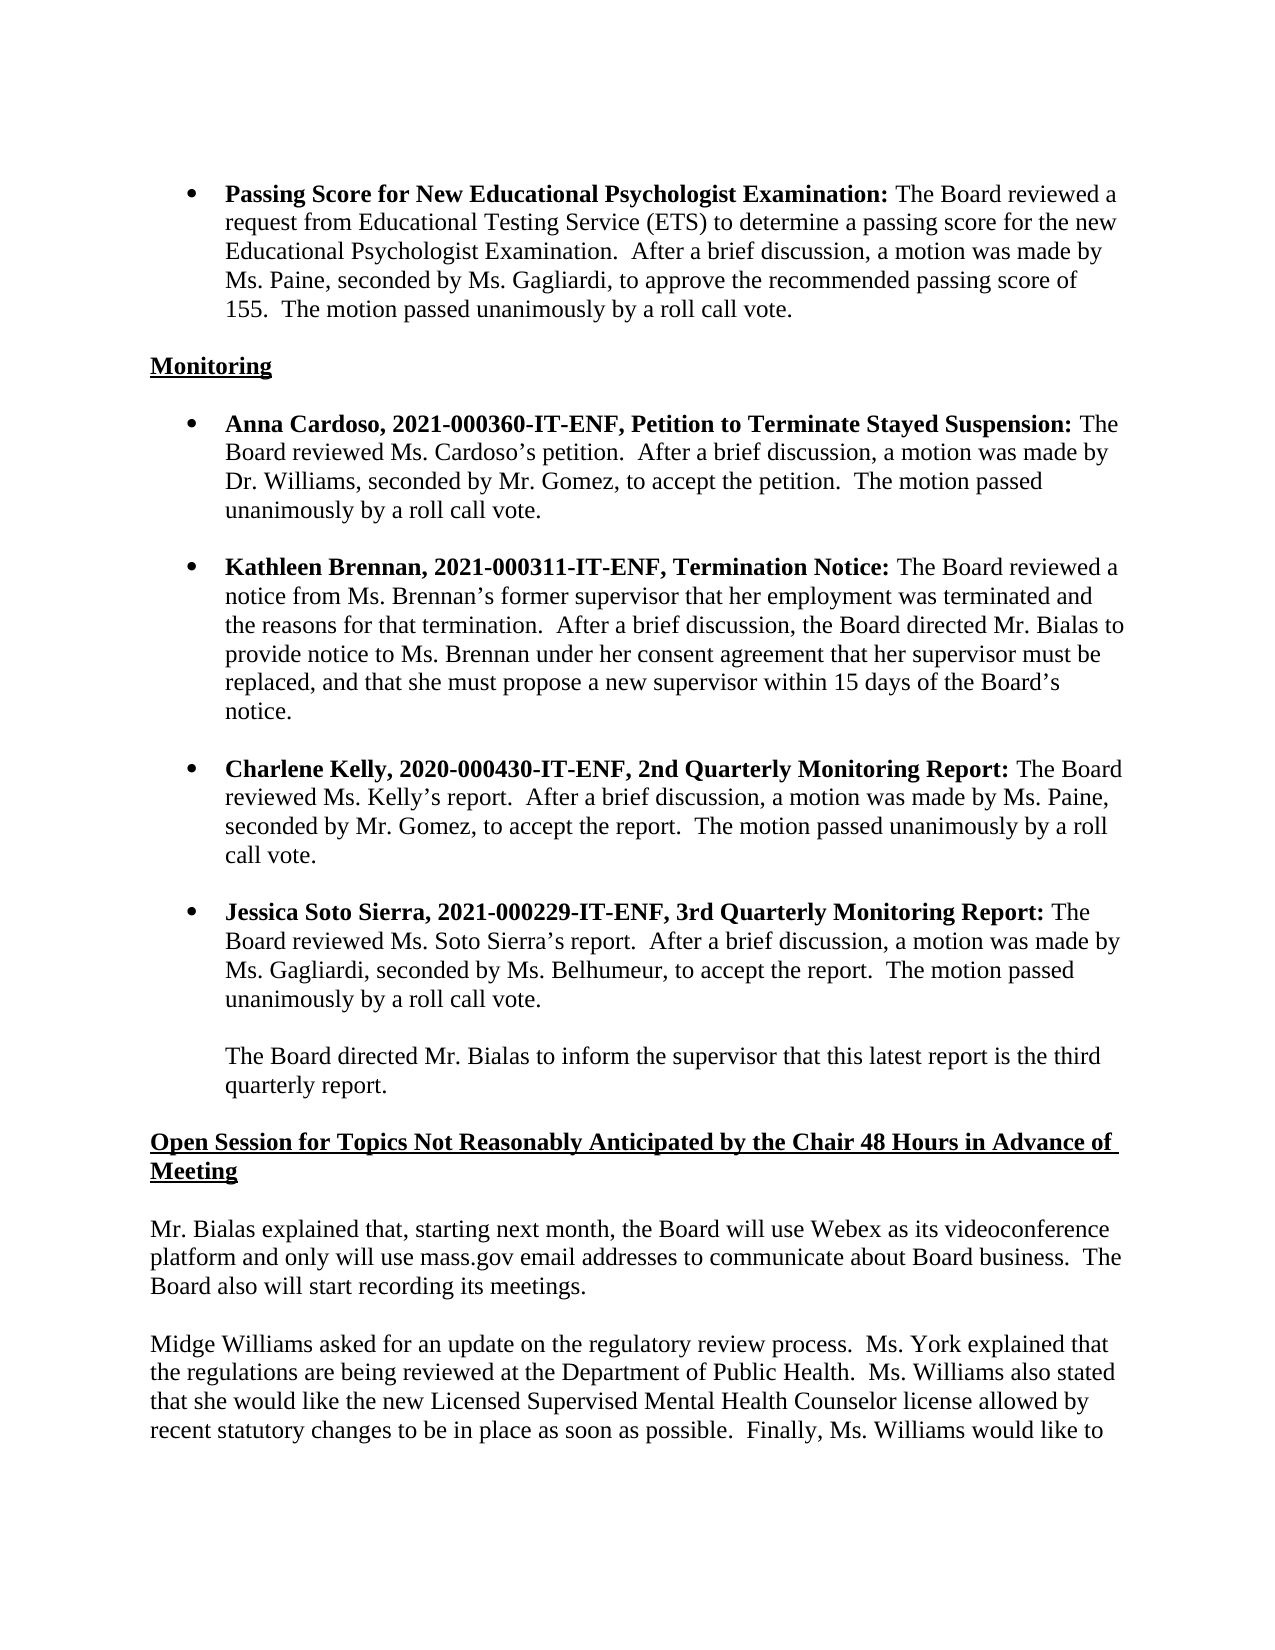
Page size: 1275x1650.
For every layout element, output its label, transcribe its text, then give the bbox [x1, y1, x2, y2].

list Jessica Soto Sierra, 2021-000229-IT-ENF, 3rd Quarterly Monitoring Report: The Board reviewed Ms. Soto Sierra’s report. After a brief discussion, a motion was made by Ms. Gagliardi, seconded by Ms. Belhumeur, to accept the report. The motion passed unanimously by a roll call vote. [187, 897, 1125, 1012]
text Monitoring [150, 351, 1125, 380]
text The Board directed Mr. Bialas to inform the supervisor that this latest report is the third quarterly report. [225, 1041, 1125, 1099]
text Mr. Bialas explained that, starting next month, the Board will use Webex as its videoconference platform and only will use mass.gov email addresses to communicate about Board business. The Board also will start recording its meetings. [150, 1214, 1125, 1300]
list Passing Score for New Educational Psychologist Examination: The Board reviewed a request from Educational Testing Service (ETS) to determine a passing score for the new Educational Psychologist Examination. After a brief discussion, a motion was made by Ms. Paine, seconded by Ms. Gagliardi, to approve the recommended passing score of 155. The motion passed unanimously by a roll call vote. [187, 179, 1125, 322]
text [150, 1329, 1125, 1444]
text Open Session for Topics Not Reasonably Anticipated by the Chair 48 Hours in Advance of Meeting [150, 1127, 1125, 1185]
list Charlene Kelly, 2020-000430-IT-ENF, 2nd Quarterly Monitoring Report: The Board reviewed Ms. Kelly’s report. After a brief discussion, a motion was made by Ms. Paine, seconded by Mr. Gomez, to accept the report. The motion passed unanimously by a roll call vote. [187, 754, 1125, 869]
list Kathleen Brennan, 2021-000311-IT-ENF, Termination Notice: The Board reviewed a notice from Ms. Brennan’s former supervisor that her employment was terminated and the reasons for that termination. After a brief discussion, the Board directed Mr. Bialas to provide notice to Ms. Brennan under her consent agreement that her supervisor must be replaced, and that she must propose a new supervisor within 15 days of the Board’s notice. [187, 552, 1125, 725]
list Anna Cardoso, 2021-000360-IT-ENF, Petition to Terminate Stayed Suspension: The Board reviewed Ms. Cardoso’s petition. After a brief discussion, a motion was made by Dr. Williams, seconded by Mr. Gomez, to accept the petition. The motion passed unanimously by a roll call vote. [187, 409, 1125, 524]
